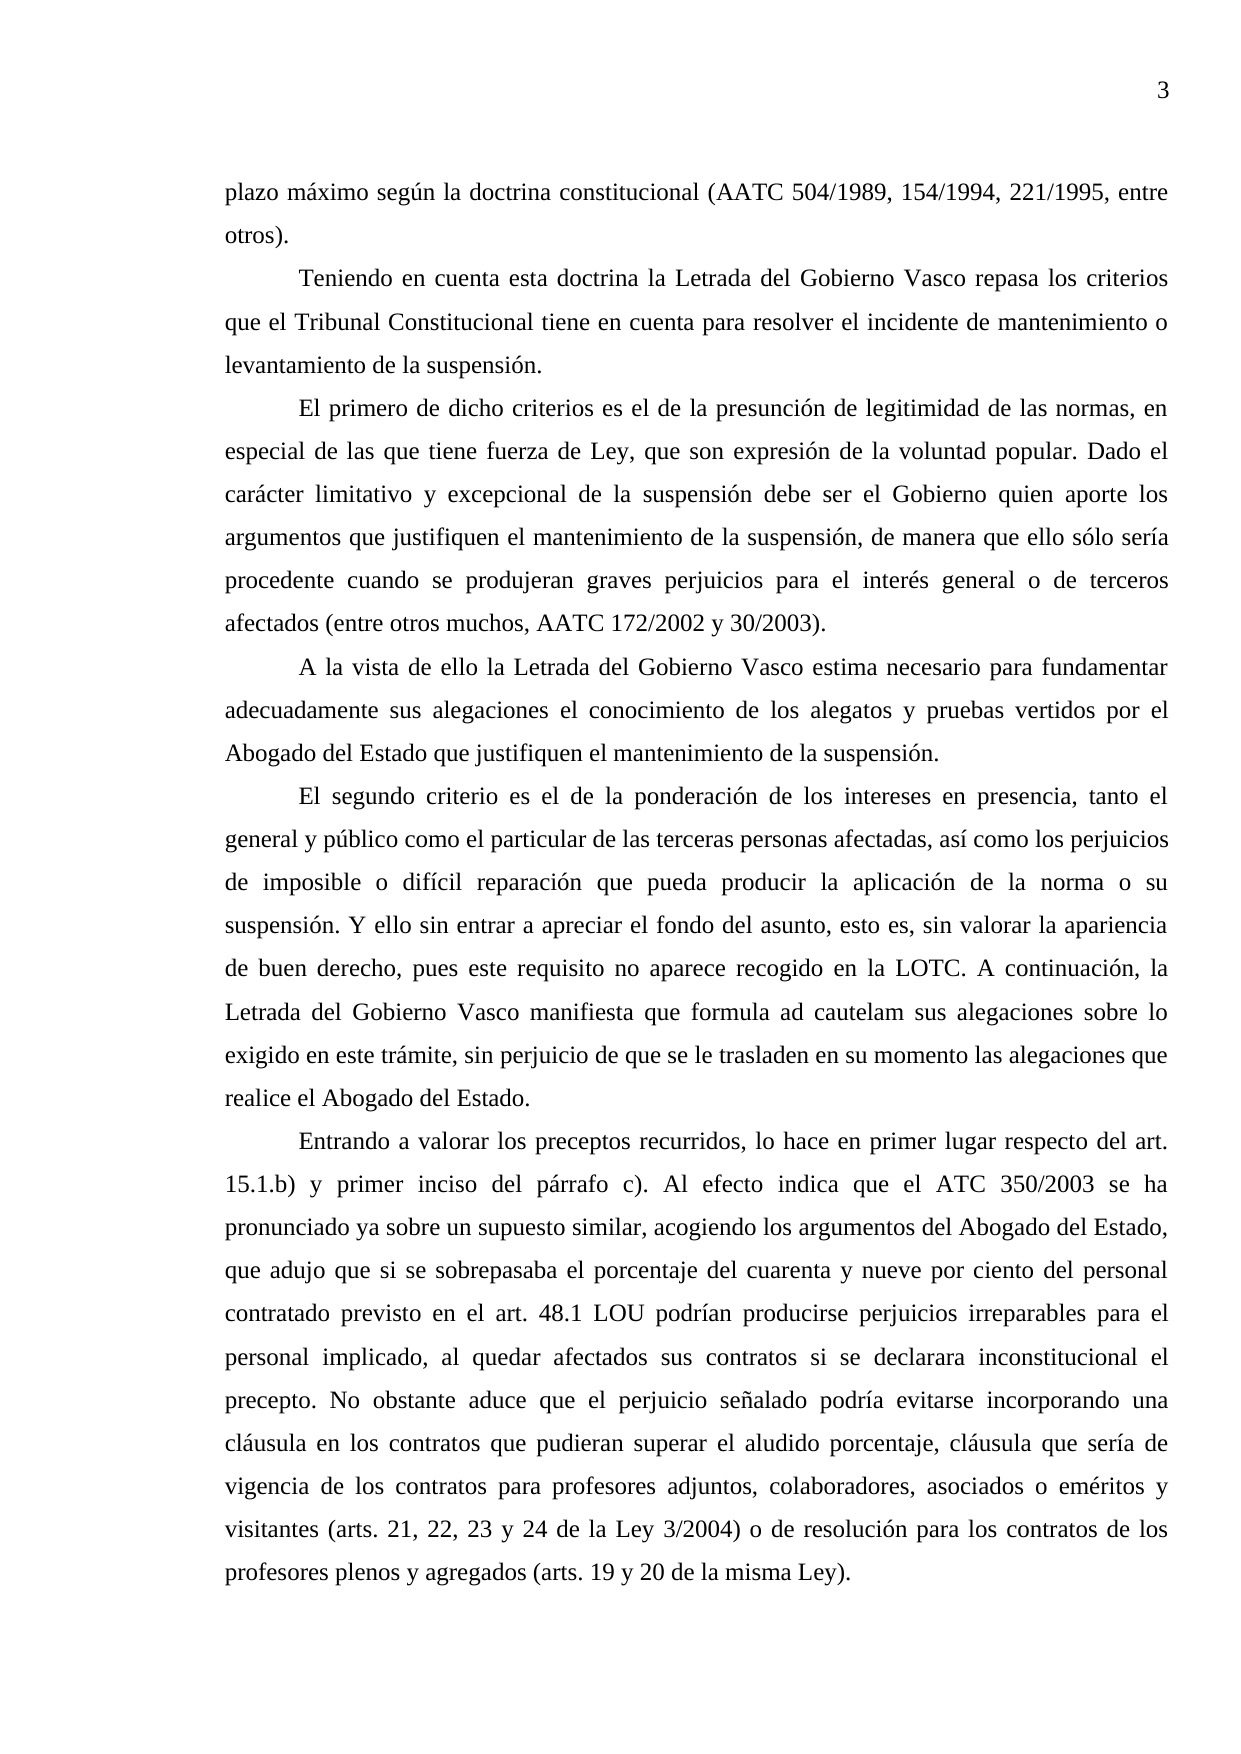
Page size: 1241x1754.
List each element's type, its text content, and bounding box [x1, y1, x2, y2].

text El segundo criterio es el de la ponderación de los intereses en presencia, tanto el general y público como el particular de las terceras personas afectadas, así como los perjuicios de imposible o difícil reparación que pueda producir la aplicación de la norma o su suspensión. Y ello sin entrar a apreciar el fondo del asunto, esto es, sin valorar la apariencia de buen derecho, pues este requisito no aparece recogido en la LOTC. A continuación, la Letrada del Gobierno Vasco manifiesta que formula ad cautelam sus alegaciones sobre lo exigido en este trámite, sin perjuicio de que se le trasladen en su momento las alegaciones que realice el Abogado del Estado. [224, 781, 1169, 1112]
text El primero de dicho criterios es el de la presunción de legitimidad de las normas, en especial de las que tiene fuerza de Ley, que son expresión de la voluntad popular. Dado el carácter limitativo y excepcional de la suspensión debe ser el Gobierno quien aporte los argumentos que justifiquen el mantenimiento de la suspensión, de manera que ello sólo sería procedente cuando se produjeran graves perjuicios para el interés general o de terceros afectados (entre otros muchos, AATC 172/2002 y 30/2003). [224, 393, 1169, 637]
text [224, 177, 1169, 249]
text Teniendo en cuenta esta doctrina la Letrada del Gobierno Vasco repasa los criterios que el Tribunal Constitucional tiene en cuenta para resolver el incidente de mantenimiento o levantamiento de la suspensión. [224, 263, 1169, 378]
text A la vista de ello la Letrada del Gobierno Vasco estima necesario para fundamentar adecuadamente sus alegaciones el conocimiento de los alegatos y pruebas vertidos por el Abogado del Estado que justifiquen el mantenimiento de la suspensión. [224, 652, 1169, 767]
text Entrando a valorar los preceptos recurridos, lo hace en primer lugar respecto del art. 15.1.b) y primer inciso del párrafo c). Al efecto indica que el ATC 350/2003 se ha pronunciado ya sobre un supuesto similar, acogiendo los argumentos del Abogado del Estado, que adujo que si se sobrepasaba el porcentaje del cuarenta y nueve por ciento del personal contratado previsto en el art. 48.1 LOU podrían producirse perjuicios irreparables para el personal implicado, al quedar afectados sus contratos si se declarara inconstitucional el precepto. No obstante aduce que el perjuicio señalado podría evitarse incorporando una cláusula en los contratos que pudieran superar el aludido porcentaje, cláusula que sería de vigencia de los contratos para profesores adjuntos, colaboradores, asociados o eméritos y visitantes (arts. 21, 22, 23 y 24 de la Ley 3/2004) o de resolución para los contratos de los profesores plenos y agregados (arts. 19 y 20 de la misma Ley). [224, 1126, 1169, 1586]
